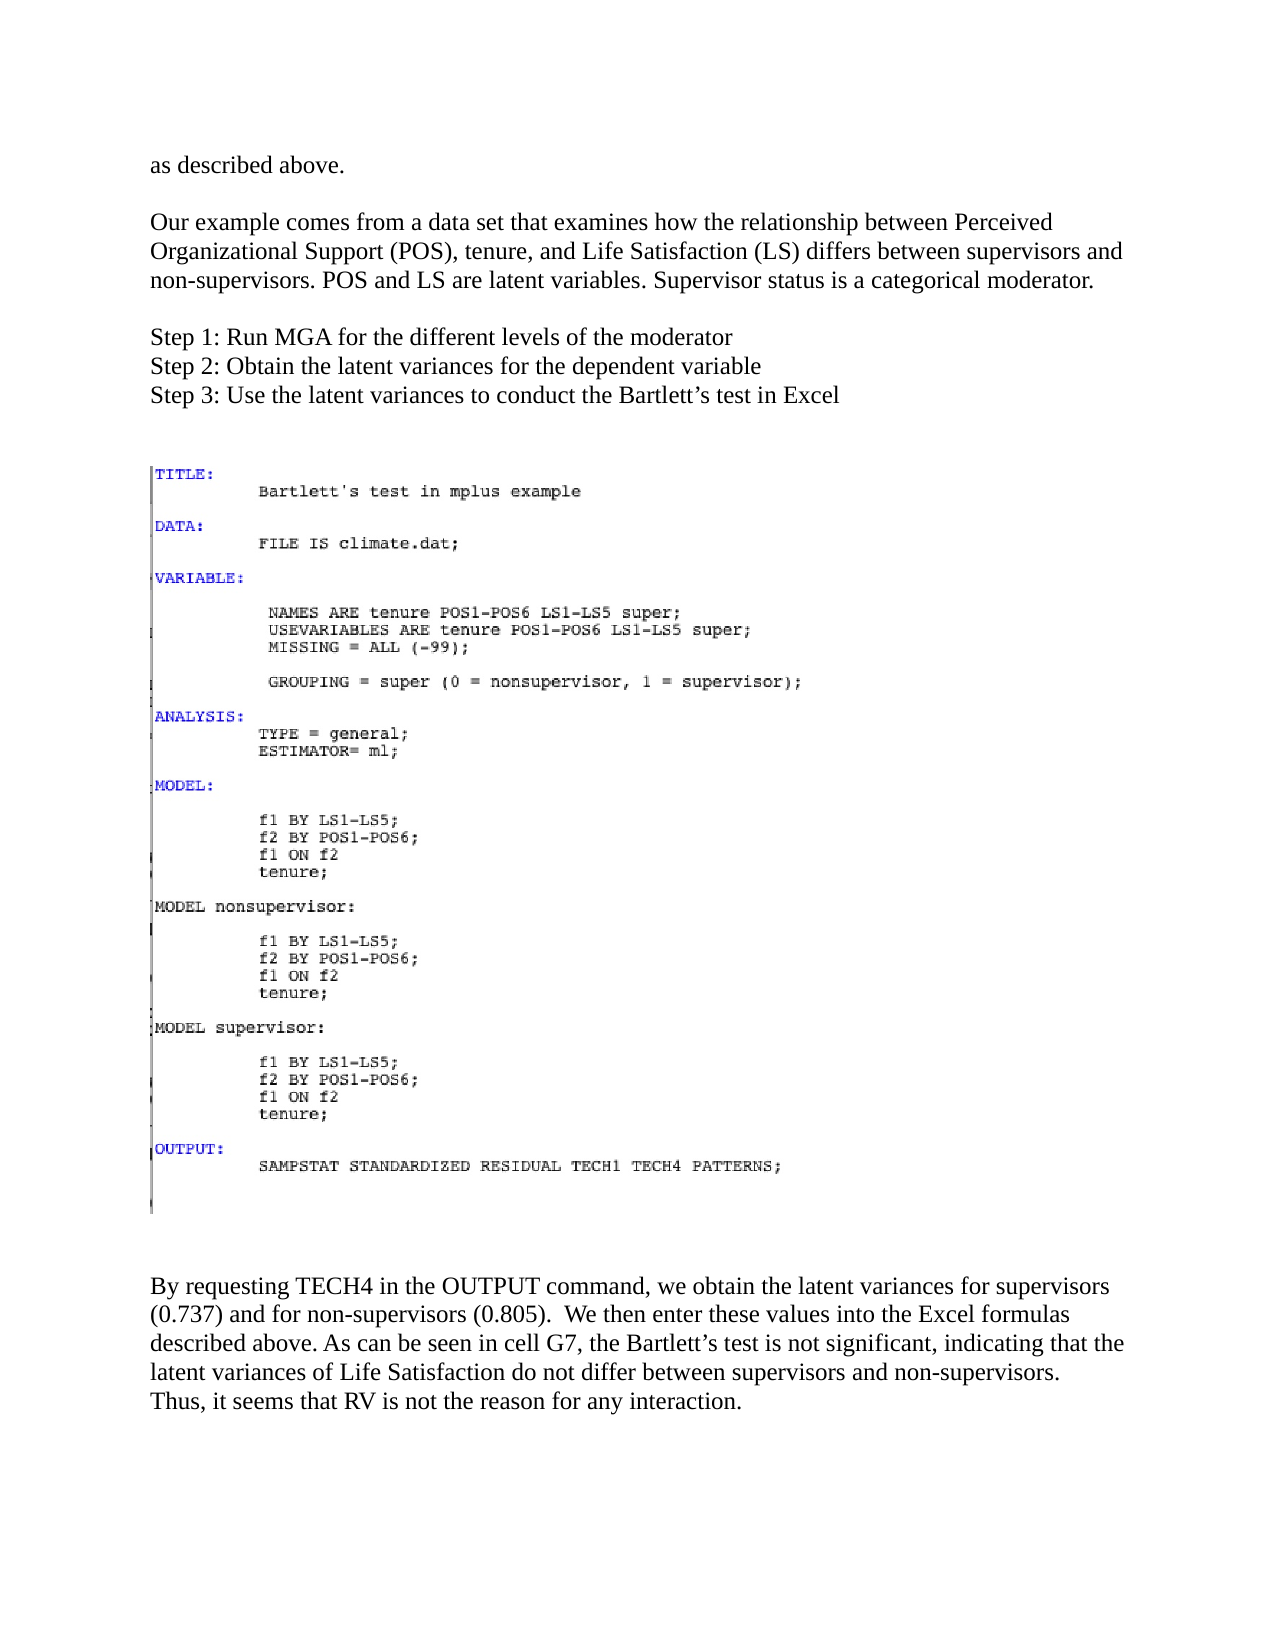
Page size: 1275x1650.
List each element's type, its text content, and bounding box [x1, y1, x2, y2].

text Step 1: Run MGA for the different levels of the moderator [150, 322, 1125, 351]
text By requesting TECH4 in the OUTPUT command, we obtain the latent variances for supervisors (0.737) and for non-supervisors (0.805). We then enter these values into the Excel formulas described above. As can be seen in cell G7, the Bartlett’s test is not significant, indicating that the latent variances of Life Satisfaction do not differ between supervisors and non-supervisors. Thus, it seems that RV is not the reason for any interaction. [150, 1271, 1125, 1414]
text Step 2: Obtain the latent variances for the dependent variable [150, 351, 1125, 380]
text Our example comes from a data set that examines how the relationship between Perceived Organizational Support (POS), tenure, and Life Satisfaction (LS) differs between supervisors and non-supervisors. POS and LS are latent variables. Supervisor status is a categorical moderator. [150, 207, 1125, 294]
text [150, 150, 1125, 179]
picture [150, 466, 863, 1214]
text Step 3: Use the latent variances to conduct the Bartlett’s test in Excel [150, 380, 1125, 409]
